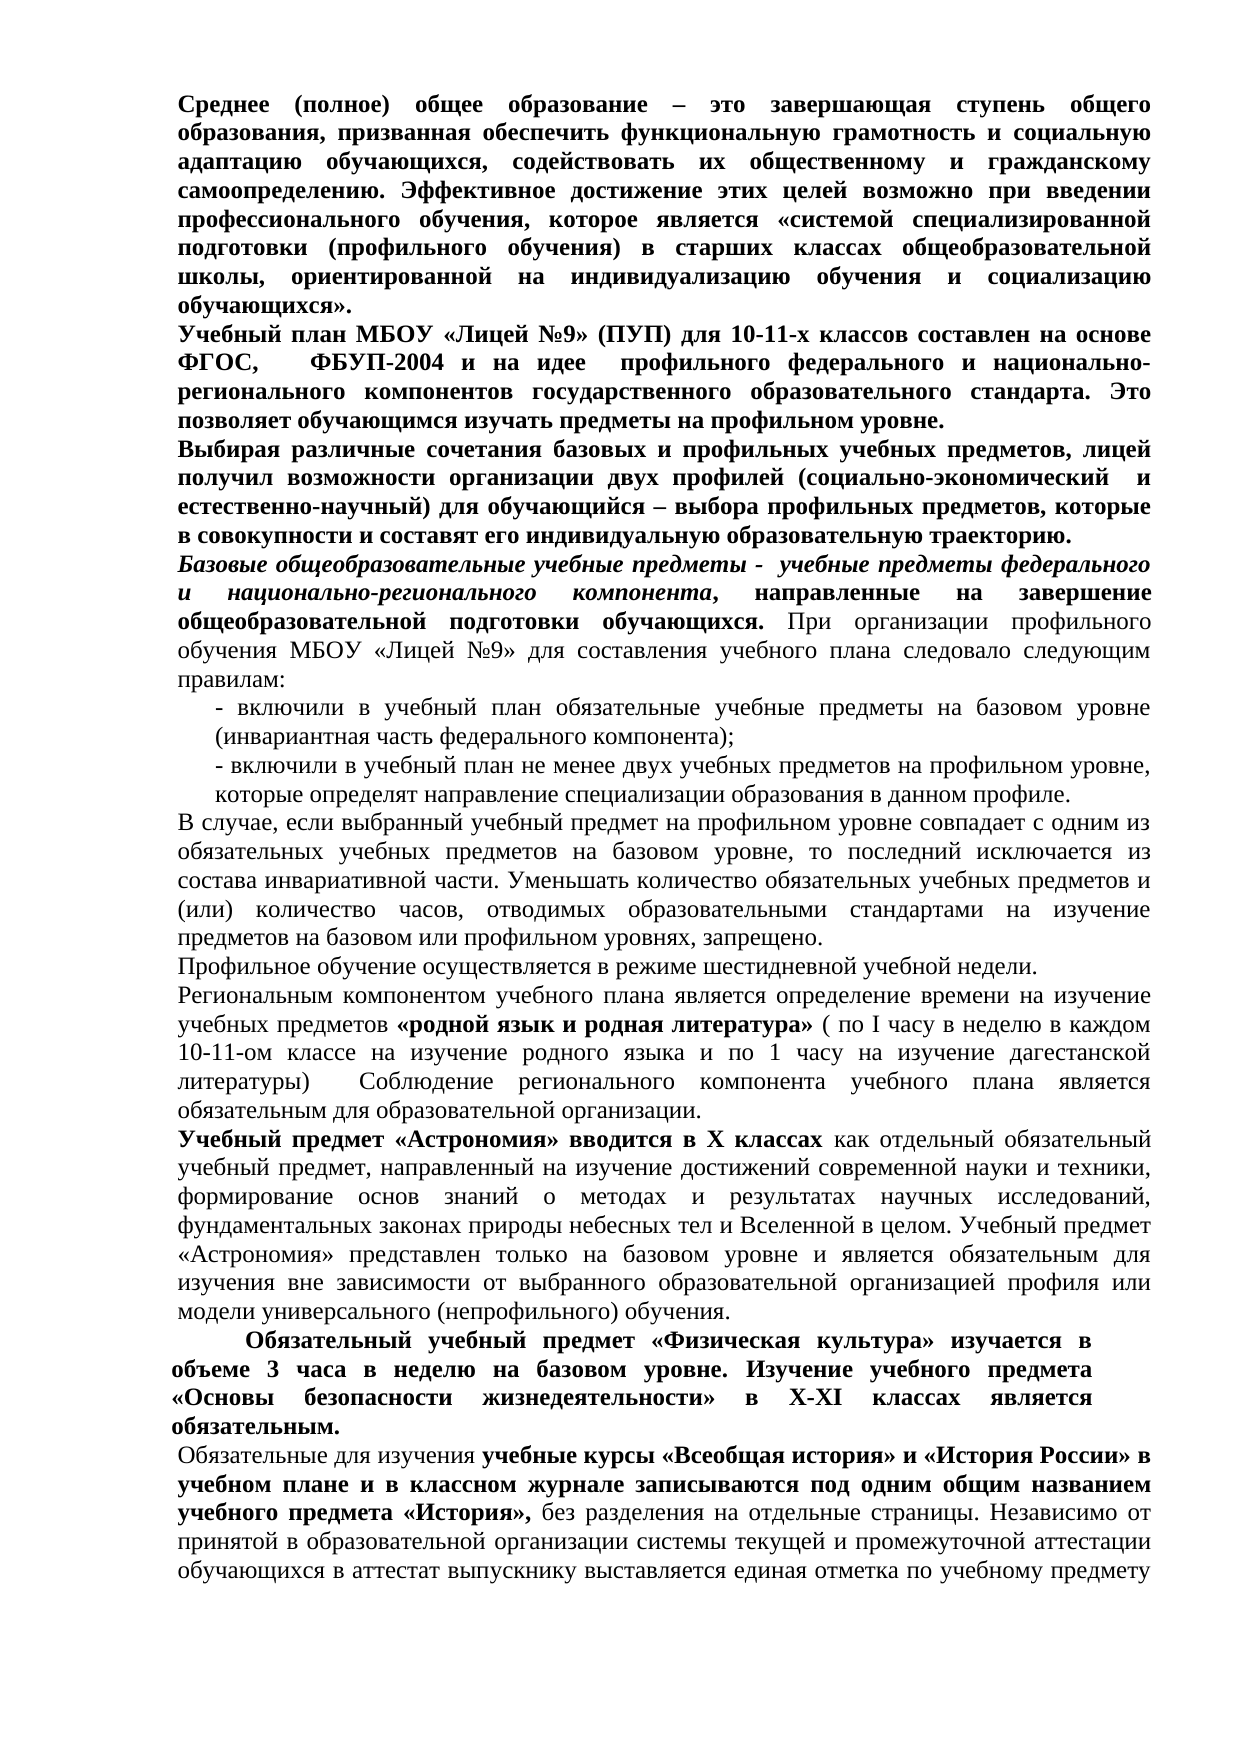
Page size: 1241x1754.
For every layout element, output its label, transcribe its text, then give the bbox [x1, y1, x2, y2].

text - включили в учебный план обязательные учебные предметы на базовом уровне (инвариантная часть федерального компонента); [215, 692, 1152, 750]
text Учебный предмет «Астрономия» вводится в X классах как отдельный обязательный учебный предмет, направленный на изучение достижений современной науки и техники, формирование основ знаний о методах и результатах научных исследований, фундаментальных законах природы небесных тел и Вселенной в целом. Учебный предмет «Астрономия» представлен только на базовом уровне и является обязательным для изучения вне зависимости от выбранного образовательной организацией профиля или модели универсального (непрофильного) обучения. [177, 1124, 1152, 1325]
text Учебный план МБОУ «Лицей №9» (ПУП) для 10-11-х классов составлен на основе ФГОС, ФБУП-2004 и на идее профильного федерального и национально-регионального компонентов государственного образовательного стандарта. Это позволяет обучающимся изучать предметы на профильном уровне. [177, 319, 1152, 434]
text В случае, если выбранный учебный предмет на профильном уровне совпадает с одним из обязательных учебных предметов на базовом уровне, то последний исключается из состава инвариативной части. Уменьшать количество обязательных учебных предметов и (или) количество часов, отводимых образовательными стандартами на изучение предметов на базовом или профильном уровнях, запрещено. [177, 807, 1152, 951]
text - включили в учебный план не менее двух учебных предметов на профильном уровне, которые определят направление специализации образования в данном профиле. [215, 750, 1152, 807]
text Выбирая различные сочетания базовых и профильных учебных предметов, лицей получил возможности организации двух профилей (социально-экономический и естественно-научный) для обучающийся – выбора профильных предметов, которые в совокупности и составят его индивидуальную образовательную траекторию. [177, 434, 1152, 549]
text Обязательный учебный предмет «Физическая культура» изучается в объеме 3 часа в неделю на базовом уровне. Изучение учебного предмета «Основы безопасности жизнедеятельности» в X-XI классах является обязательным. [171, 1325, 1093, 1440]
text Базовые общеобразовательные учебные предметы - учебные предметы федерального и национально-регионального компонента, направленные на завершение общеобразовательной подготовки обучающихся. При организации профильного обучения МБОУ «Лицей №9» для составления учебного плана следовало следующим правилам: [177, 549, 1152, 692]
text Среднее (полное) общее образование – это завершающая ступень общего образования, призванная обеспечить функциональную грамотность и социальную адаптацию обучающихся, содействовать их общественному и гражданскому самоопределению. Эффективное достижение этих целей возможно при введении профессионального обучения, которое является «системой специализированной подготовки (профильного обучения) в старших классах общеобразовательной школы, ориентированной на индивидуализацию обучения и социализацию обучающихся». [177, 89, 1152, 319]
text Региональным компонентом учебного плана является определение времени на изучение учебных предметов «родной язык и родная литература» ( по I часу в неделю в каждом 10-11-ом классе на изучение родного языка и по 1 часу на изучение дагестанской литературы) Соблюдение регионального компонента учебного плана является обязательным для образовательной организации. [177, 980, 1152, 1124]
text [177, 1440, 1152, 1584]
text Профильное обучение осуществляется в режиме шестидневной учебной недели. [177, 951, 1152, 980]
